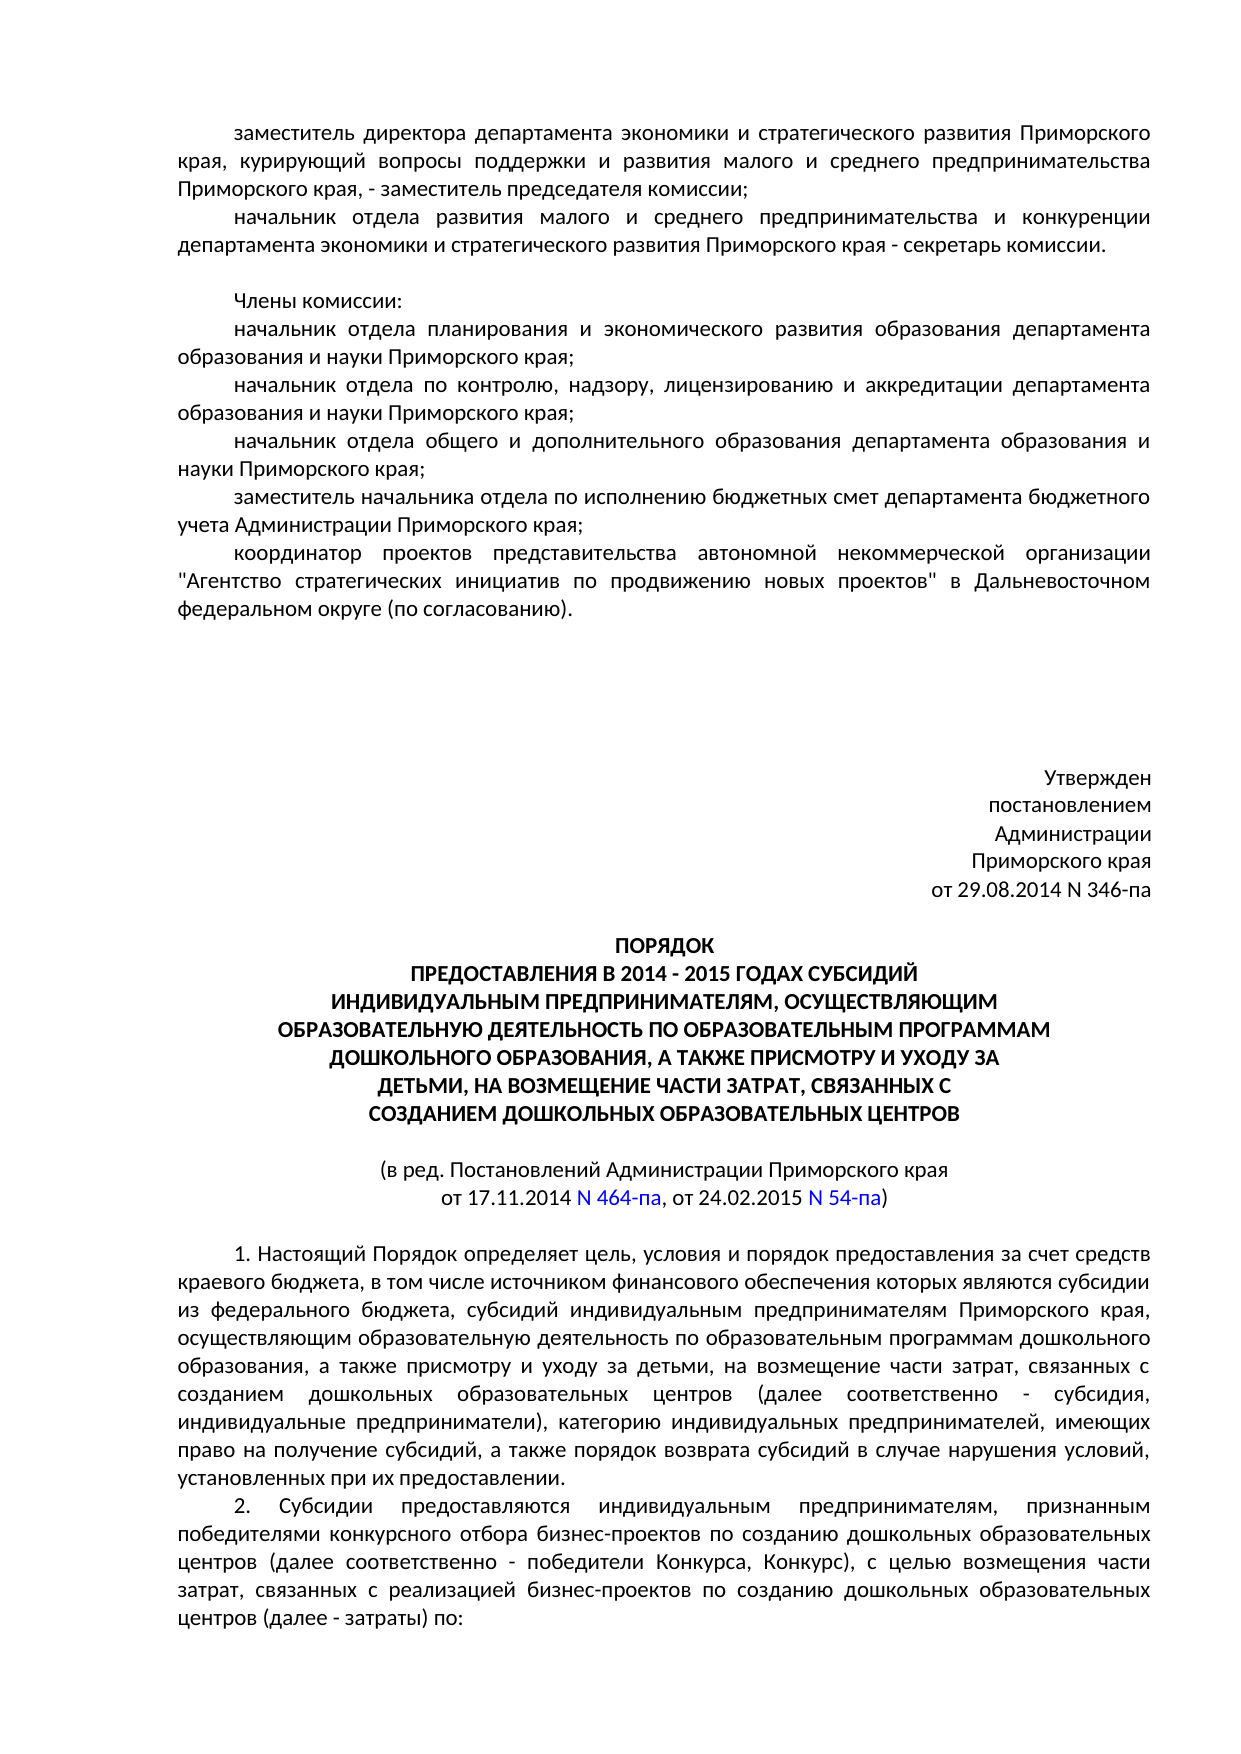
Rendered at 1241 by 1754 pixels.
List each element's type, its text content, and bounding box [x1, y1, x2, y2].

text начальник отдела планирования и экономического развития образования департамента образования и науки Приморского края; [177, 314, 1152, 370]
text заместитель начальника отдела по исполнению бюджетных смет департамента бюджетного учета Администрации Приморского края; [177, 482, 1152, 538]
text ПОРЯДОК [177, 931, 1152, 959]
text от 29.08.2014 N 346-па [177, 875, 1152, 903]
text от 17.11.2014 N 464-па, от 24.02.2015 N 54-па) [177, 1183, 1152, 1211]
text ПРЕДОСТАВЛЕНИЯ В 2014 - 2015 ГОДАХ СУБСИДИЙ [177, 959, 1152, 987]
text ОБРАЗОВАТЕЛЬНУЮ ДЕЯТЕЛЬНОСТЬ ПО ОБРАЗОВАТЕЛЬНЫМ ПРОГРАММАМ [177, 1015, 1152, 1043]
text заместитель директора департамента экономики и стратегического развития Приморского края, курирующий вопросы поддержки и развития малого и среднего предпринимательства Приморского края, - заместитель председателя комиссии; [177, 118, 1152, 202]
text 2. Субсидии предоставляются индивидуальным предпринимателям, признанным победителями конкурсного отбора бизнес-проектов по созданию дошкольных образовательных центров (далее соответственно - победители Конкурса, Конкурс), с целью возмещения части затрат, связанных с реализацией бизнес-проектов по созданию дошкольных образовательных центров (далее - затраты) по: [177, 1491, 1152, 1631]
text Администрации [177, 819, 1152, 847]
text координатор проектов представительства автономной некоммерческой организации "Агентство стратегических инициатив по продвижению новых проектов" в Дальневосточном федеральном округе (по согласованию). [177, 538, 1152, 622]
text (в ред. Постановлений Администрации Приморского края [177, 1155, 1152, 1183]
text Приморского края [177, 847, 1152, 875]
text Члены комиссии: [177, 286, 1152, 314]
text начальник отдела по контролю, надзору, лицензированию и аккредитации департамента образования и науки Приморского края; [177, 370, 1152, 426]
text ДЕТЬМИ, НА ВОЗМЕЩЕНИЕ ЧАСТИ ЗАТРАТ, СВЯЗАННЫХ С [177, 1071, 1152, 1099]
text постановлением [177, 791, 1152, 819]
text ДОШКОЛЬНОГО ОБРАЗОВАНИЯ, А ТАКЖЕ ПРИСМОТРУ И УХОДУ ЗА [177, 1043, 1152, 1071]
text СОЗДАНИЕМ ДОШКОЛЬНЫХ ОБРАЗОВАТЕЛЬНЫХ ЦЕНТРОВ [177, 1099, 1152, 1127]
text ИНДИВИДУАЛЬНЫМ ПРЕДПРИНИМАТЕЛЯМ, ОСУЩЕСТВЛЯЮЩИМ [177, 987, 1152, 1015]
text 1. Настоящий Порядок определяет цель, условия и порядок предоставления за счет средств краевого бюджета, в том числе источником финансового обеспечения которых являются субсидии из федерального бюджета, субсидий индивидуальным предпринимателям Приморского края, осуществляющим образовательную деятельность по образовательным программам дошкольного образования, а также присмотру и уходу за детьми, на возмещение части затрат, связанных с созданием дошкольных образовательных центров (далее соответственно - субсидия, индивидуальные предприниматели), категорию индивидуальных предпринимателей, имеющих право на получение субсидий, а также порядок возврата субсидий в случае нарушения условий, установленных при их предоставлении. [177, 1239, 1152, 1491]
text начальник отдела развития малого и среднего предпринимательства и конкуренции департамента экономики и стратегического развития Приморского края - секретарь комиссии. [177, 202, 1152, 258]
text Утвержден [177, 763, 1152, 791]
text начальник отдела общего и дополнительного образования департамента образования и науки Приморского края; [177, 426, 1152, 482]
